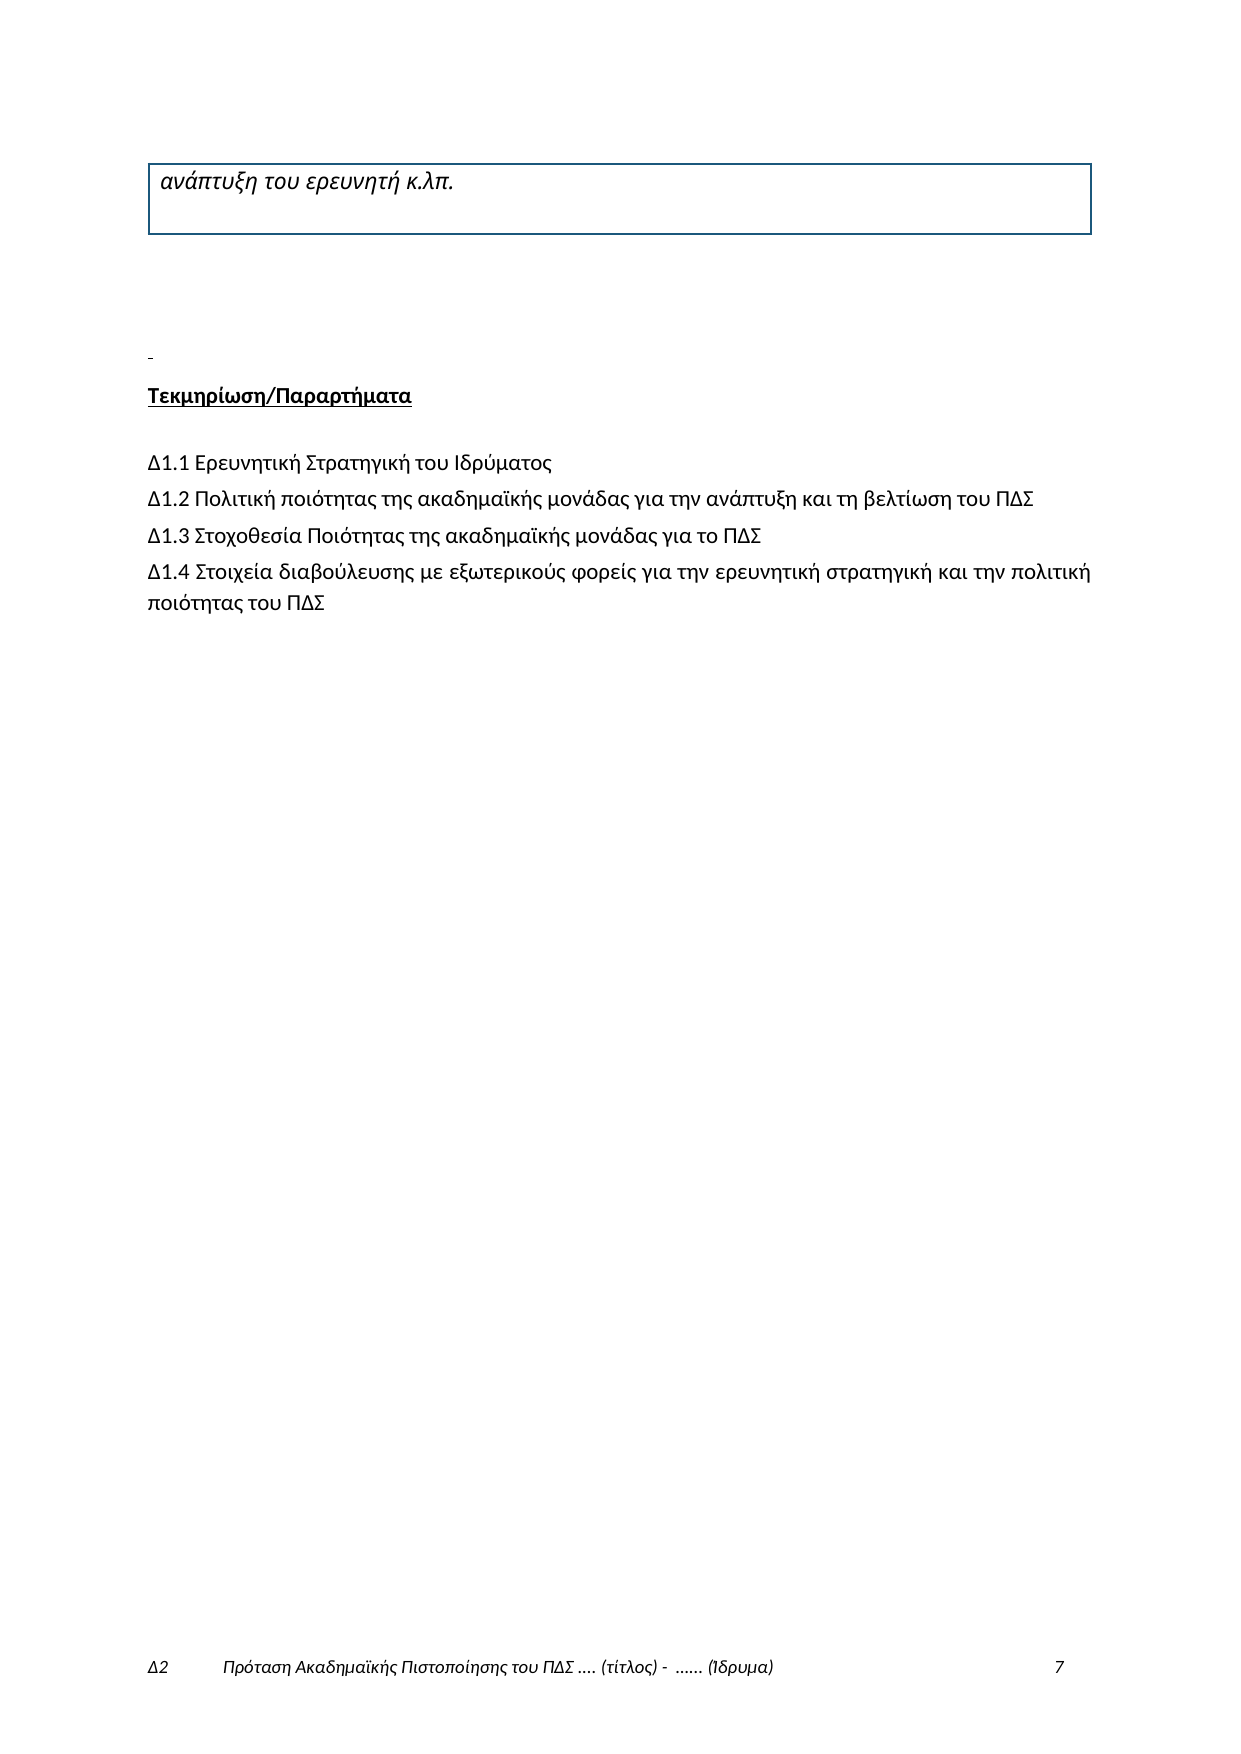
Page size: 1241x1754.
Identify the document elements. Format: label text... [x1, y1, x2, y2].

text Τεκμηρίωση/Παραρτήματα [148, 381, 1092, 409]
text Δ1.2 Πολιτική ποιότητας της ακαδημαϊκής μονάδας για την ανάπτυξη και τη βελτίωση του ΠΔΣ [148, 484, 1092, 513]
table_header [150, 165, 1090, 233]
text Δ1.3 Στοχοθεσία Ποιότητας της ακαδημαϊκής μονάδας για το ΠΔΣ [148, 521, 1092, 549]
text Δ1.1 Ερευνητική Στρατηγική του Ιδρύματος [148, 448, 1092, 476]
text Δ1.4 Στοιχεία διαβούλευσης με εξωτερικούς φορείς για την ερευνητική στρατηγική και την πολιτική ποιότητας του ΠΔΣ [148, 557, 1092, 616]
